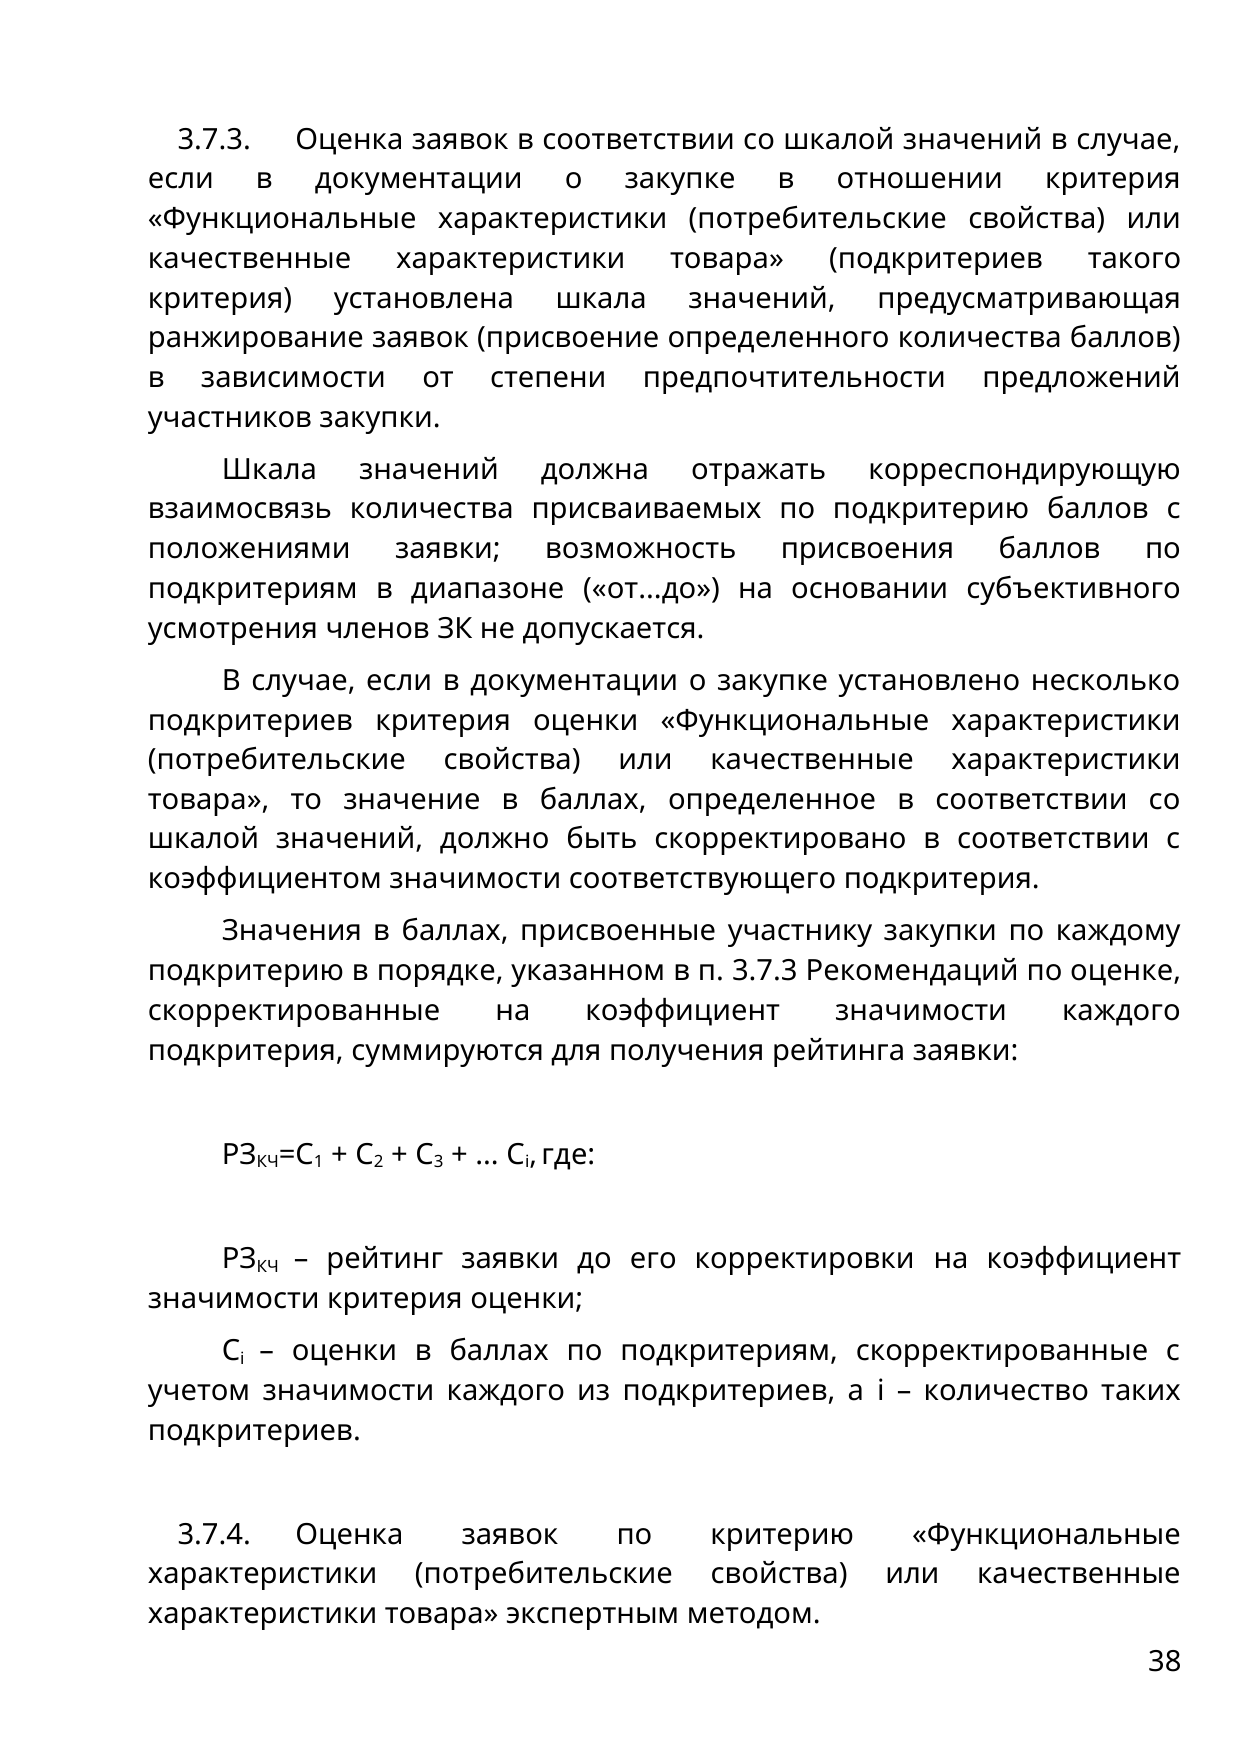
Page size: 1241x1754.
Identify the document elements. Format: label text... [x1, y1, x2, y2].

text РЗКЧ – рейтинг заявки до его корректировки на коэффициент значимости критерия оценки; [148, 1237, 1181, 1317]
text Значения в баллах, присвоенные участнику закупки по каждому подкритерию в порядке, указанном в п. 3.7.3 Рекомендаций по оценке, скорректированные на коэффициент значимости каждого подкритерия, суммируются для получения рейтинга заявки: [148, 910, 1181, 1068]
text РЗКЧ=C1 + C2 + C3 + ... Ci, где: [148, 1133, 1181, 1173]
text В случае, если в документации о закупке установлено несколько подкритериев критерия оценки «Функциональные характеристики (потребительские свойства) или качественные характеристики товара», то значение в баллах, определенное в соответствии со шкалой значений, должно быть скорректировано в соответствии с коэффициентом значимости соответствующего подкритерия. [148, 659, 1181, 897]
list Оценка заявок по критерию «Функциональные характеристики (потребительские свойства) или качественные характеристики товара» экспертным методом. [148, 1513, 1181, 1632]
text Шкала значений должна отражать корреспондирующую взаимосвязь количества присваиваемых по подкритерию баллов с положениями заявки; возможность присвоения баллов по подкритериям в диапазоне («от...до») на основании субъективного усмотрения членов ЗК не допускается. [148, 448, 1181, 647]
list Оценка заявок в соответствии со шкалой значений в случае, если в документации о закупке в отношении критерия «Функциональные характеристики (потребительские свойства) или качественные характеристики товара» (подкритериев такого критерия) установлена шкала значений, предусматривающая ранжирование заявок (присвоение определенного количества баллов) в зависимости от степени предпочтительности предложений участников закупки. [148, 118, 1181, 436]
text Ci – оценки в баллах по подкритериям, скорректированные с учетом значимости каждого из подкритериев, а i – количество таких подкритериев. [148, 1329, 1181, 1448]
